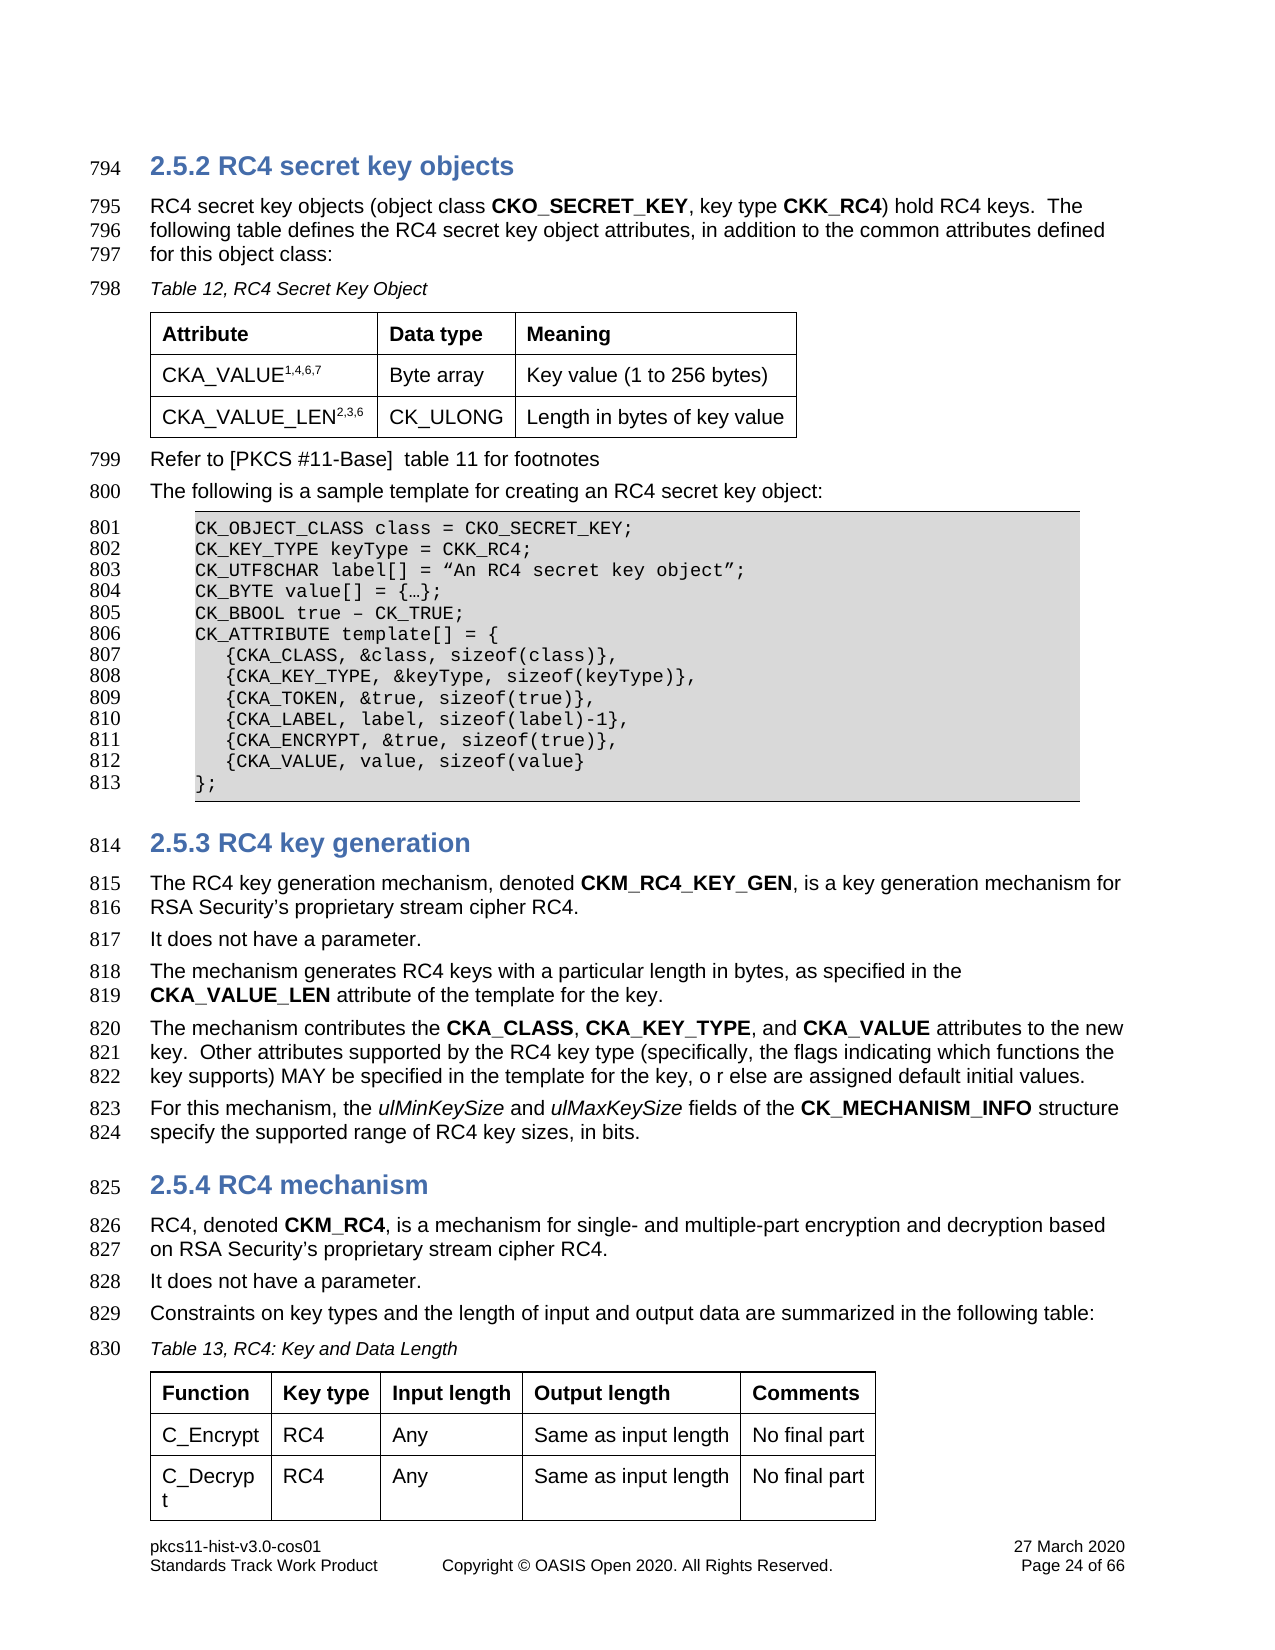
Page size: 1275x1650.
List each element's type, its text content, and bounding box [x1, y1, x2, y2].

text Table 13, RC4: Key and Data Length [150, 1337, 1125, 1359]
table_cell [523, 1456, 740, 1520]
text {CKA_ENCRYPT, &true, sizeof(true)}, [195, 724, 1080, 745]
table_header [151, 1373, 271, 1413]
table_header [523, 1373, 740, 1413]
text The mechanism generates RC4 keys with a particular length in bytes, as specified in the CKA_VALUE_LEN attribute of the template for the key. [150, 959, 1125, 1007]
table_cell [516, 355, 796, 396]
text RC4, denoted CKM_RC4, is a mechanism for single- and multiple-part encryption and decryption based on RSA Security’s proprietary stream cipher RC4. [150, 1212, 1125, 1260]
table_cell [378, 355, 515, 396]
text The RC4 key generation mechanism, denoted CKM_RC4_KEY_GEN, is a key generation mechanism for RSA Security’s proprietary stream cipher RC4. [150, 871, 1125, 919]
text It does not have a parameter. [150, 927, 1125, 951]
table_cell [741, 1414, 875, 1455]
text {CKA_LABEL, label, sizeof(label)-1}, [195, 702, 1080, 724]
text CK_ATTRIBUTE template[] = { [195, 617, 1080, 639]
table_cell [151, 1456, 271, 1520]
text {CKA_TOKEN, &true, sizeof(true)}, [195, 681, 1080, 702]
text {CKA_CLASS, &class, sizeof(class)}, [195, 639, 1080, 660]
text RC4 secret key objects (object class CKO_SECRET_KEY, key type CKK_RC4) hold RC4 keys. The following table defines the RC4 secret key object attributes, in addition to the common attributes defined for this object class: [150, 194, 1125, 266]
text {CKA_VALUE, value, sizeof(value} [195, 745, 1080, 766]
text {CKA_KEY_TYPE, &keyType, sizeof(keyType)}, [195, 660, 1080, 681]
text }; [195, 766, 1080, 801]
text The mechanism contributes the CKA_CLASS, CKA_KEY_TYPE, and CKA_VALUE attributes to the new key. Other attributes supported by the RC4 key type (specifically, the flags indicating which functions the key supports) MAY be specified in the template for the key, o r else are assigned default initial values. [150, 1016, 1125, 1087]
text Constraints on key types and the length of input and output data are summarized in the following table: [150, 1301, 1125, 1325]
subtitle RC4 mechanism [150, 1169, 1125, 1200]
subtitle RC4 secret key objects [150, 150, 1125, 181]
text It does not have a parameter. [150, 1269, 1125, 1293]
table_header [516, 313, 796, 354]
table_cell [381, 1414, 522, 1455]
text CK_UTF8CHAR label[] = “An RC4 secret key object”; [195, 554, 1080, 575]
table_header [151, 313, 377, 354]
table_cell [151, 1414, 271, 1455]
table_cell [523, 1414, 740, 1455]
subtitle RC4 key generation [150, 827, 1125, 858]
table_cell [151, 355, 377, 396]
text For this mechanism, the ulMinKeySize and ulMaxKeySize fields of the CK_MECHANISM_INFO structure specify the supported range of RC4 key sizes, in bits. [150, 1096, 1125, 1144]
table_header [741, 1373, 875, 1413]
text Table 12, RC4 Secret Key Object [150, 278, 1125, 300]
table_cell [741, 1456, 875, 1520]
text Refer to [PKCS #11-Base] table 11 for footnotes [150, 447, 1125, 471]
text CK_OBJECT_CLASS class = CKO_SECRET_KEY; [195, 512, 1080, 532]
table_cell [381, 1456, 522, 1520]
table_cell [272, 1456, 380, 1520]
text CK_KEY_TYPE keyType = CKK_RC4; [195, 532, 1080, 554]
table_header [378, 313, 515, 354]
text CK_BBOOL true – CK_TRUE; [195, 596, 1080, 617]
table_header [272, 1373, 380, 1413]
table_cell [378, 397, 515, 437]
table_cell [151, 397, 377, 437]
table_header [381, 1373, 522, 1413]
text The following is a sample template for creating an RC4 secret key object: [150, 479, 1125, 503]
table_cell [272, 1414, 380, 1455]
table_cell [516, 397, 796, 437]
text CK_BYTE value[] = {…}; [195, 575, 1080, 596]
